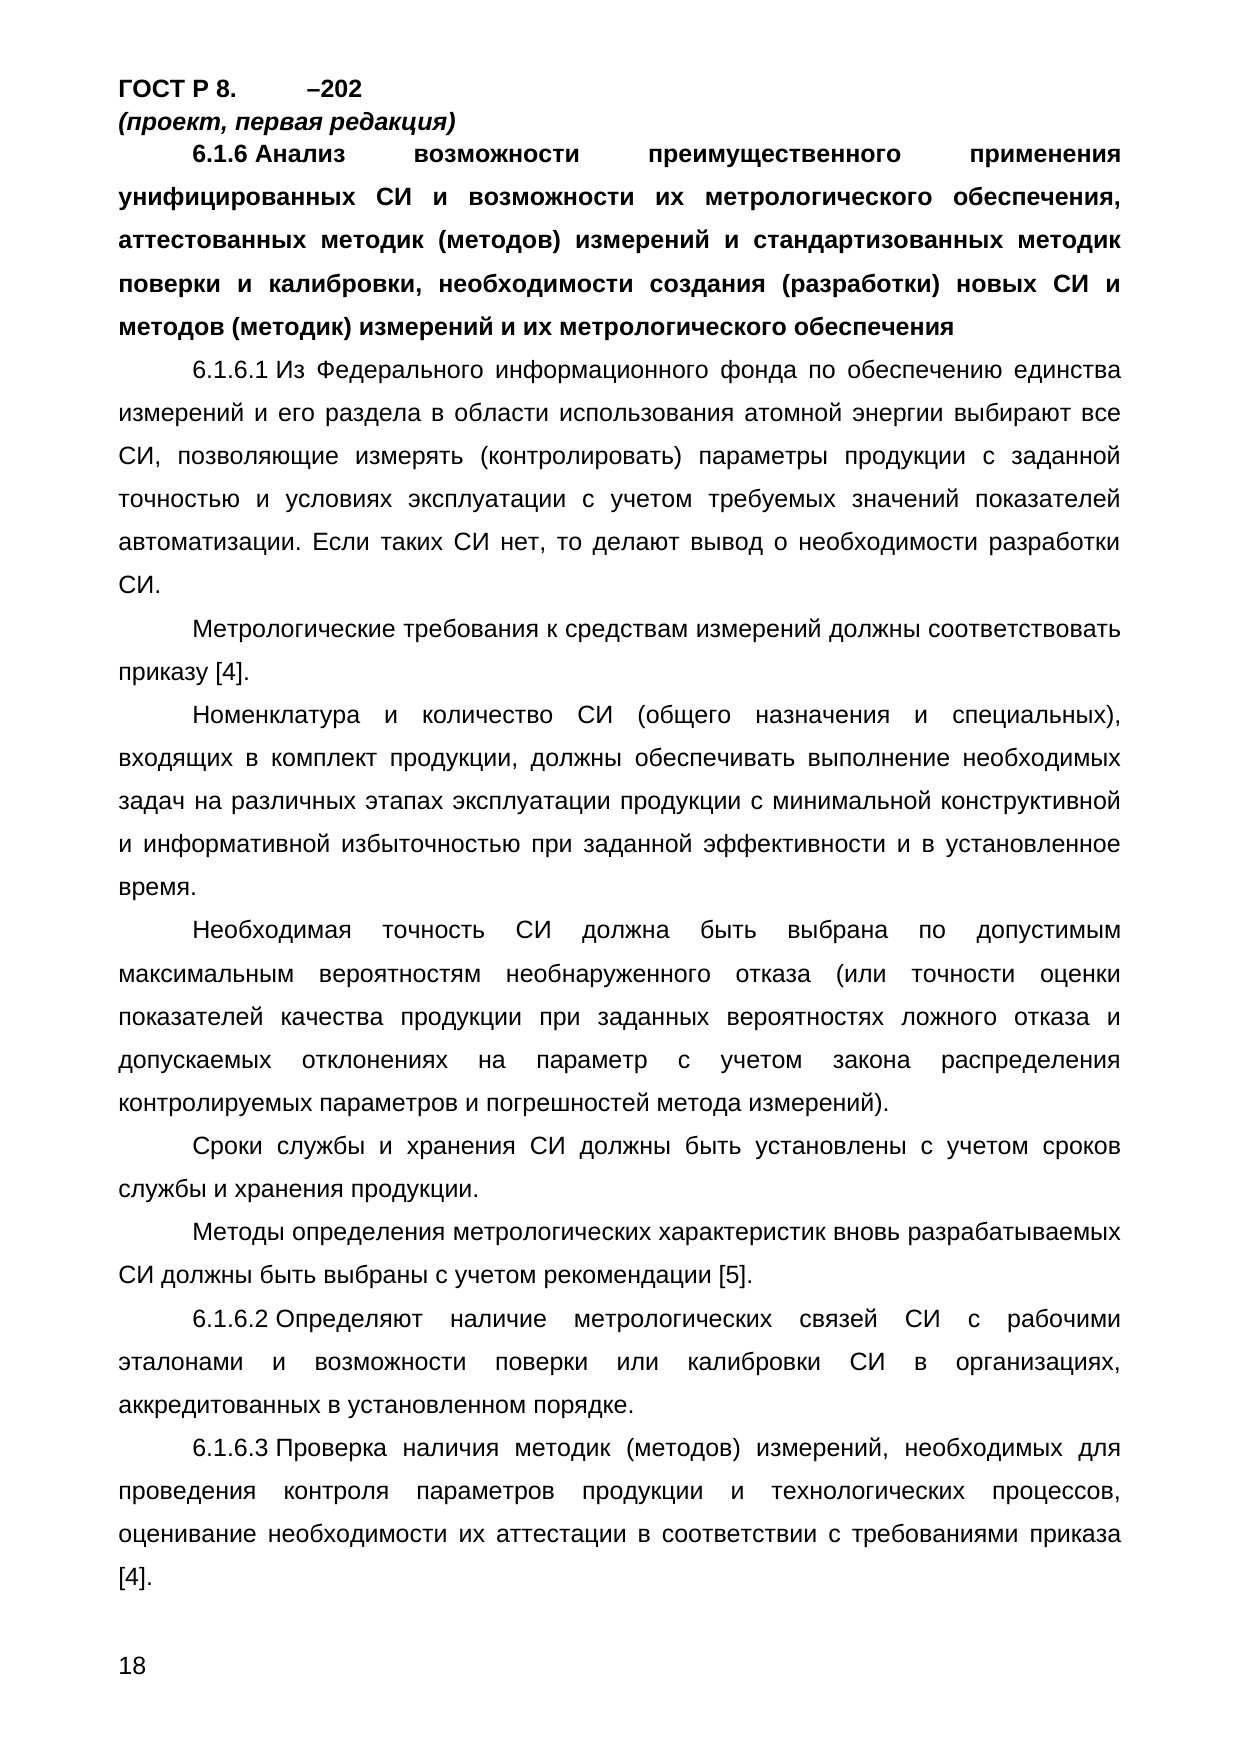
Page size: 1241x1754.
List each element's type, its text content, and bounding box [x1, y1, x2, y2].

text Необходимая точность СИ должна быть выбрана по допустимым максимальным вероятностям необнаруженного отказа (или точности оценки показателей качества продукции при заданных вероятностях ложного отказа и допускаемых отклонениях на параметр с учетом закона распределения контролируемых параметров и погрешностей метода измерений). [118, 915, 1122, 1117]
text 6.1.6.2 Определяют наличие метрологических связей СИ с рабочими эталонами и возможности поверки или калибровки СИ в организациях, аккредитованных в установленном порядке. [118, 1303, 1122, 1418]
text Сроки службы и хранения СИ должны быть установлены с учетом сроков службы и хранения продукции. [118, 1131, 1122, 1203]
text Номенклатура и количество СИ (общего назначения и специальных), входящих в комплект продукции, должны обеспечивать выполнение необходимых задач на различных этапах эксплуатации продукции с минимальной конструктивной и информативной избыточностью при заданной эффективности и в установленное время. [118, 700, 1122, 901]
text 6.1.6.1 Из Федерального информационного фонда по обеспечению единства измерений и его раздела в области использования атомной энергии выбирают все СИ, позволяющие измерять (контролировать) параметры продукции с заданной точностью и условиях эксплуатации с учетом требуемых значений показателей автоматизации. Если таких СИ нет, то делают вывод о необходимости разработки СИ. [118, 355, 1122, 599]
text Методы определения метрологических характеристик вновь разрабатываемых СИ должны быть выбраны с учетом рекомендации [5]. [118, 1217, 1122, 1289]
text Метрологические требования к средствам измерений должны соответствовать приказу [4]. [118, 613, 1122, 685]
text 6.1.6.3 Проверка наличия методик (методов) измерений, необходимых для проведения контроля параметров продукции и технологических процессов, оценивание необходимости их аттестации в соответствии с требованиями приказа [4]. [118, 1433, 1122, 1591]
text 6.1.6 Анализ возможности преимущественного применения унифицированных СИ и возможности их метрологического обеспечения, аттестованных методик (методов) измерений и стандартизованных методик поверки и калибровки, необходимости создания (разработки) новых СИ и методов (методик) измерений и их метрологического обеспечения [118, 139, 1122, 340]
